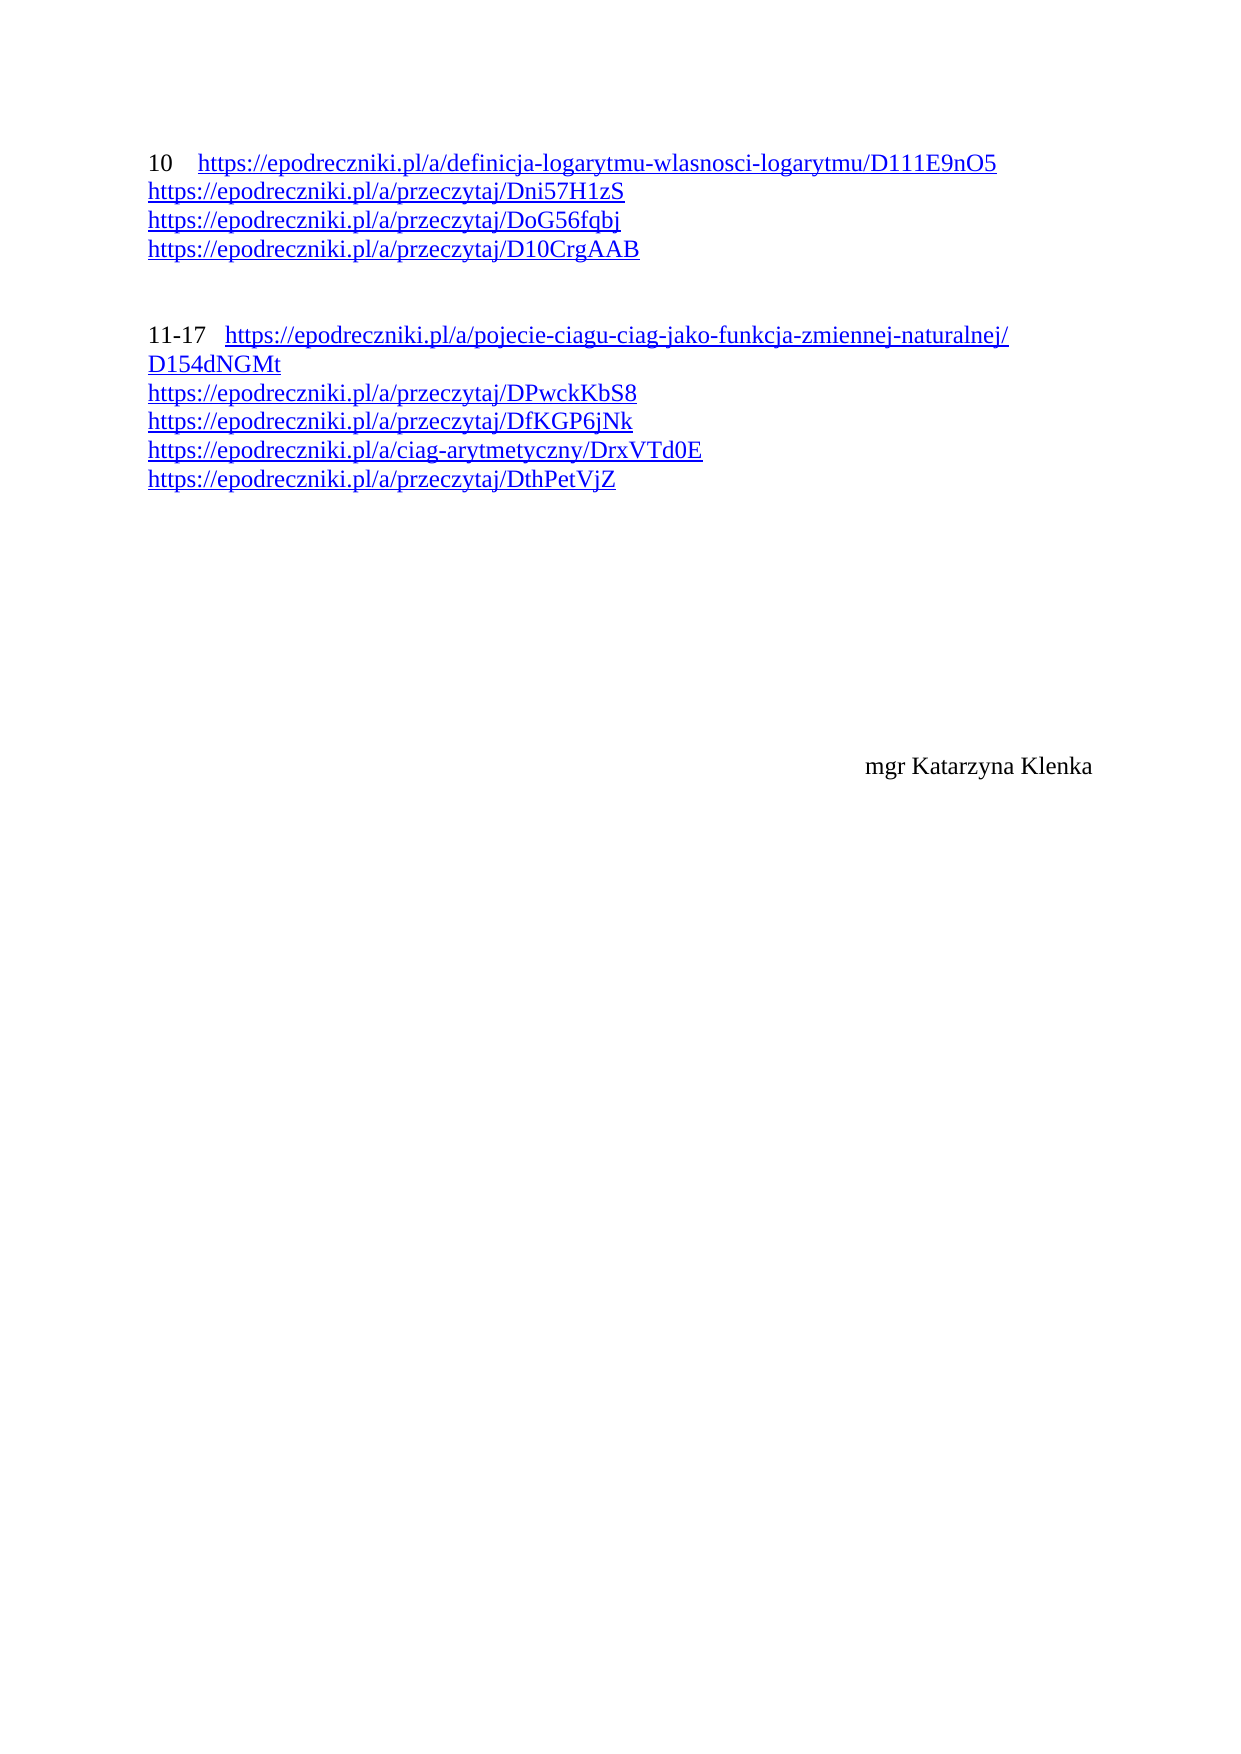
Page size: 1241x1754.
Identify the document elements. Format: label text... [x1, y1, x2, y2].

text https://epodreczniki.pl/a/przeczytaj/DthPetVjZ [148, 464, 1093, 493]
text https://epodreczniki.pl/a/przeczytaj/D10CrgAAB [148, 234, 1093, 263]
text https://epodreczniki.pl/a/ciag-arytmetyczny/DrxVTd0E [148, 435, 1093, 464]
text mgr Katarzyna Klenka [148, 751, 1093, 780]
text https://epodreczniki.pl/a/przeczytaj/DfKGP6jNk [148, 406, 1093, 435]
text https://epodreczniki.pl/a/przeczytaj/DoG56fqbj [148, 205, 1093, 234]
text https://epodreczniki.pl/a/przeczytaj/DPwckKbS8 [148, 378, 1093, 406]
text https://epodreczniki.pl/a/przeczytaj/Dni57H1zS [148, 176, 1093, 205]
text 10 https://epodreczniki.pl/a/definicja-logarytmu-wlasnosci-logarytmu/D111E9nO5 [148, 148, 1093, 176]
text 11-17 https://epodreczniki.pl/a/pojecie-ciagu-ciag-jako-funkcja-zmiennej-naturalnej/D154dNGMt [148, 320, 1093, 378]
